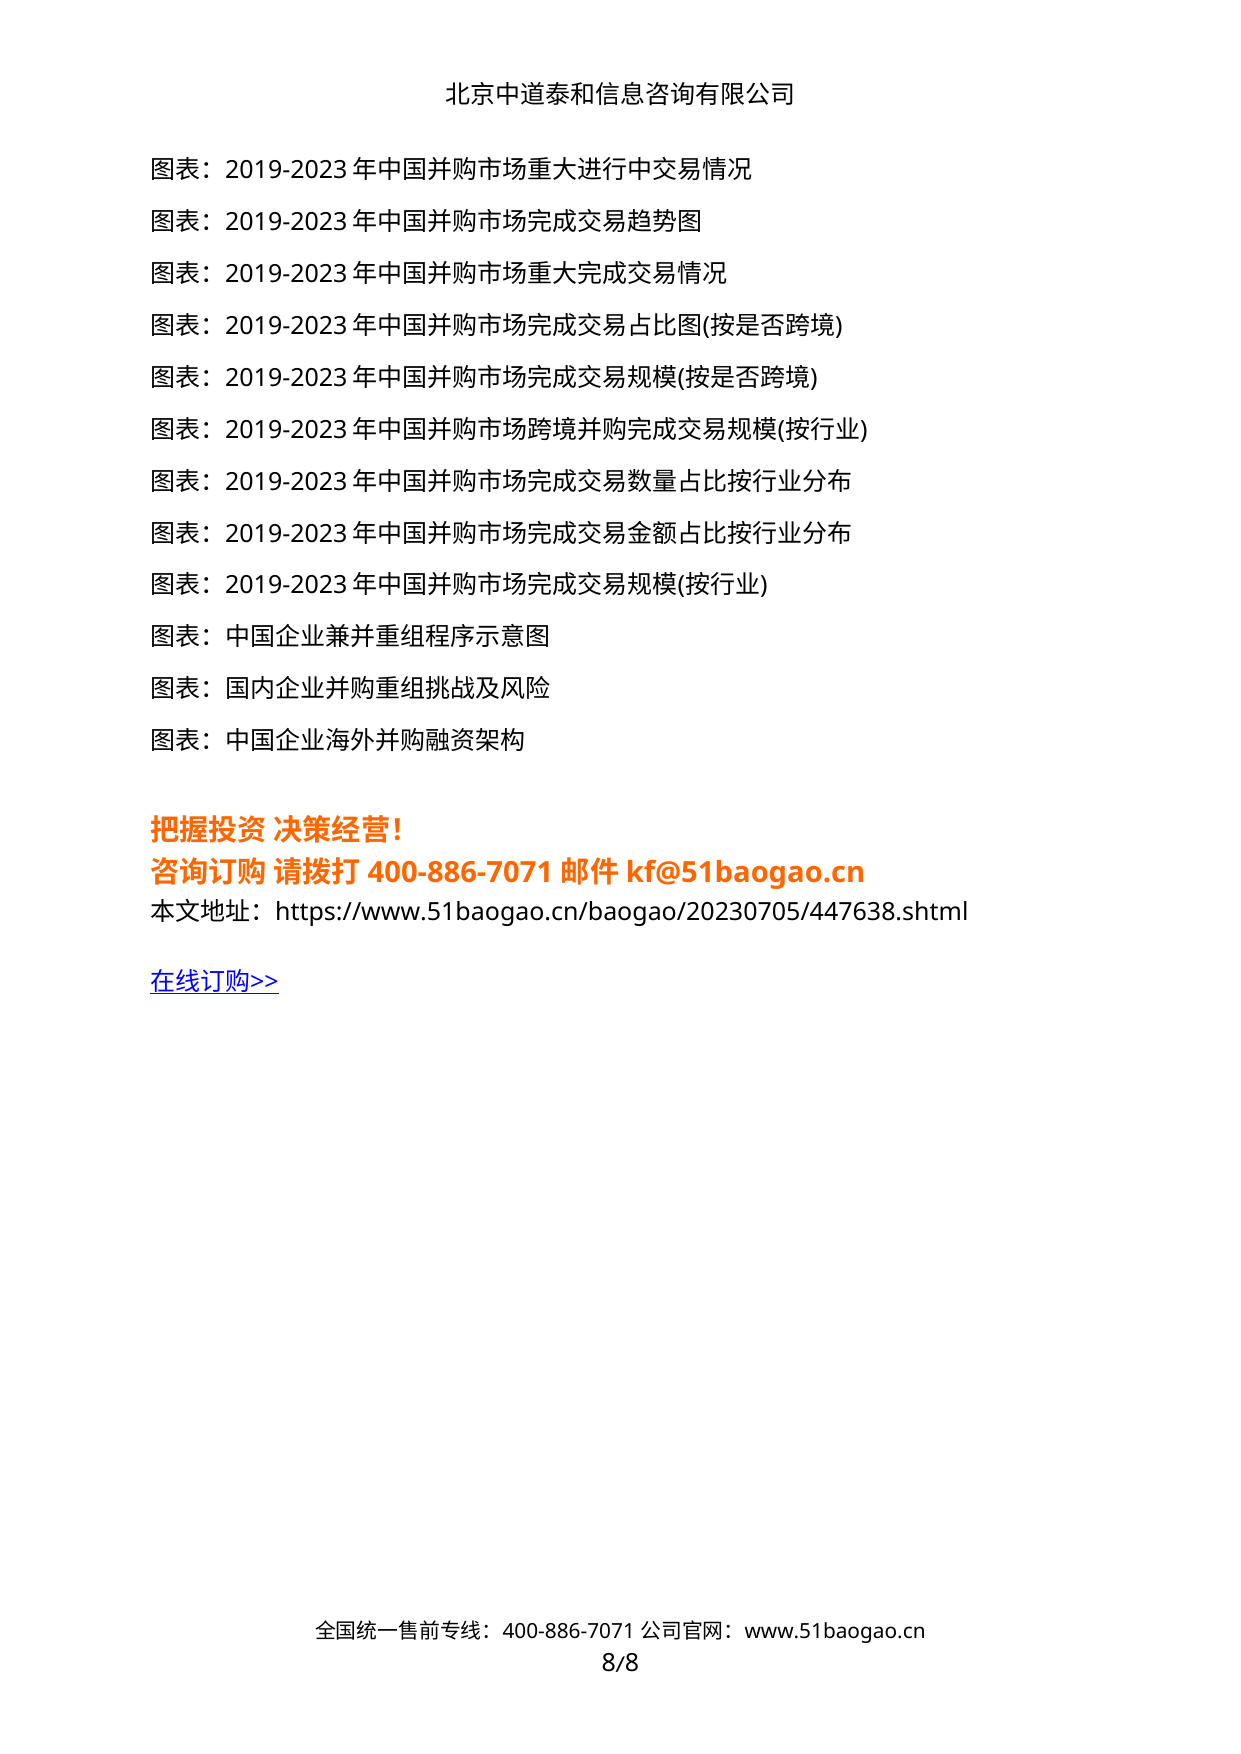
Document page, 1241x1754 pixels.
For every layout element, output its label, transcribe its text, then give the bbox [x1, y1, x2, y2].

text 图表：国内企业并购重组挑战及风险 [150, 669, 1090, 705]
text 图表：2019-2023年中国并购市场完成交易占比图(按是否跨境) [150, 306, 1090, 342]
text 图表：2019-2023年中国并购市场重大完成交易情况 [150, 254, 1090, 290]
text 图表：2019-2023年中国并购市场重大进行中交易情况 [150, 150, 1090, 186]
text 图表：2019-2023年中国并购市场完成交易趋势图 [150, 202, 1090, 238]
text 在线订购>> [150, 927, 1090, 998]
text 图表：中国企业兼并重组程序示意图 [150, 617, 1090, 653]
text 图表：中国企业海外并购融资架构 [150, 721, 1090, 757]
text 图表：2019-2023年中国并购市场完成交易规模(按行业) [150, 565, 1090, 601]
text 图表：2019-2023年中国并购市场跨境并购完成交易规模(按行业) [150, 409, 1090, 446]
text 图表：2019-2023年中国并购市场完成交易数量占比按行业分布 [150, 461, 1090, 497]
text 图表：2019-2023年中国并购市场完成交易规模(按是否跨境) [150, 357, 1090, 394]
text 把握投资 决策经营！咨询订购 请拨打 400-886-7071 邮件 kf@51baogao.cn本文地址：https://www.51baogao.cn/baogao/20230705/447638.shtml [150, 772, 1090, 927]
text 图表：2019-2023年中国并购市场完成交易金额占比按行业分布 [150, 513, 1090, 549]
